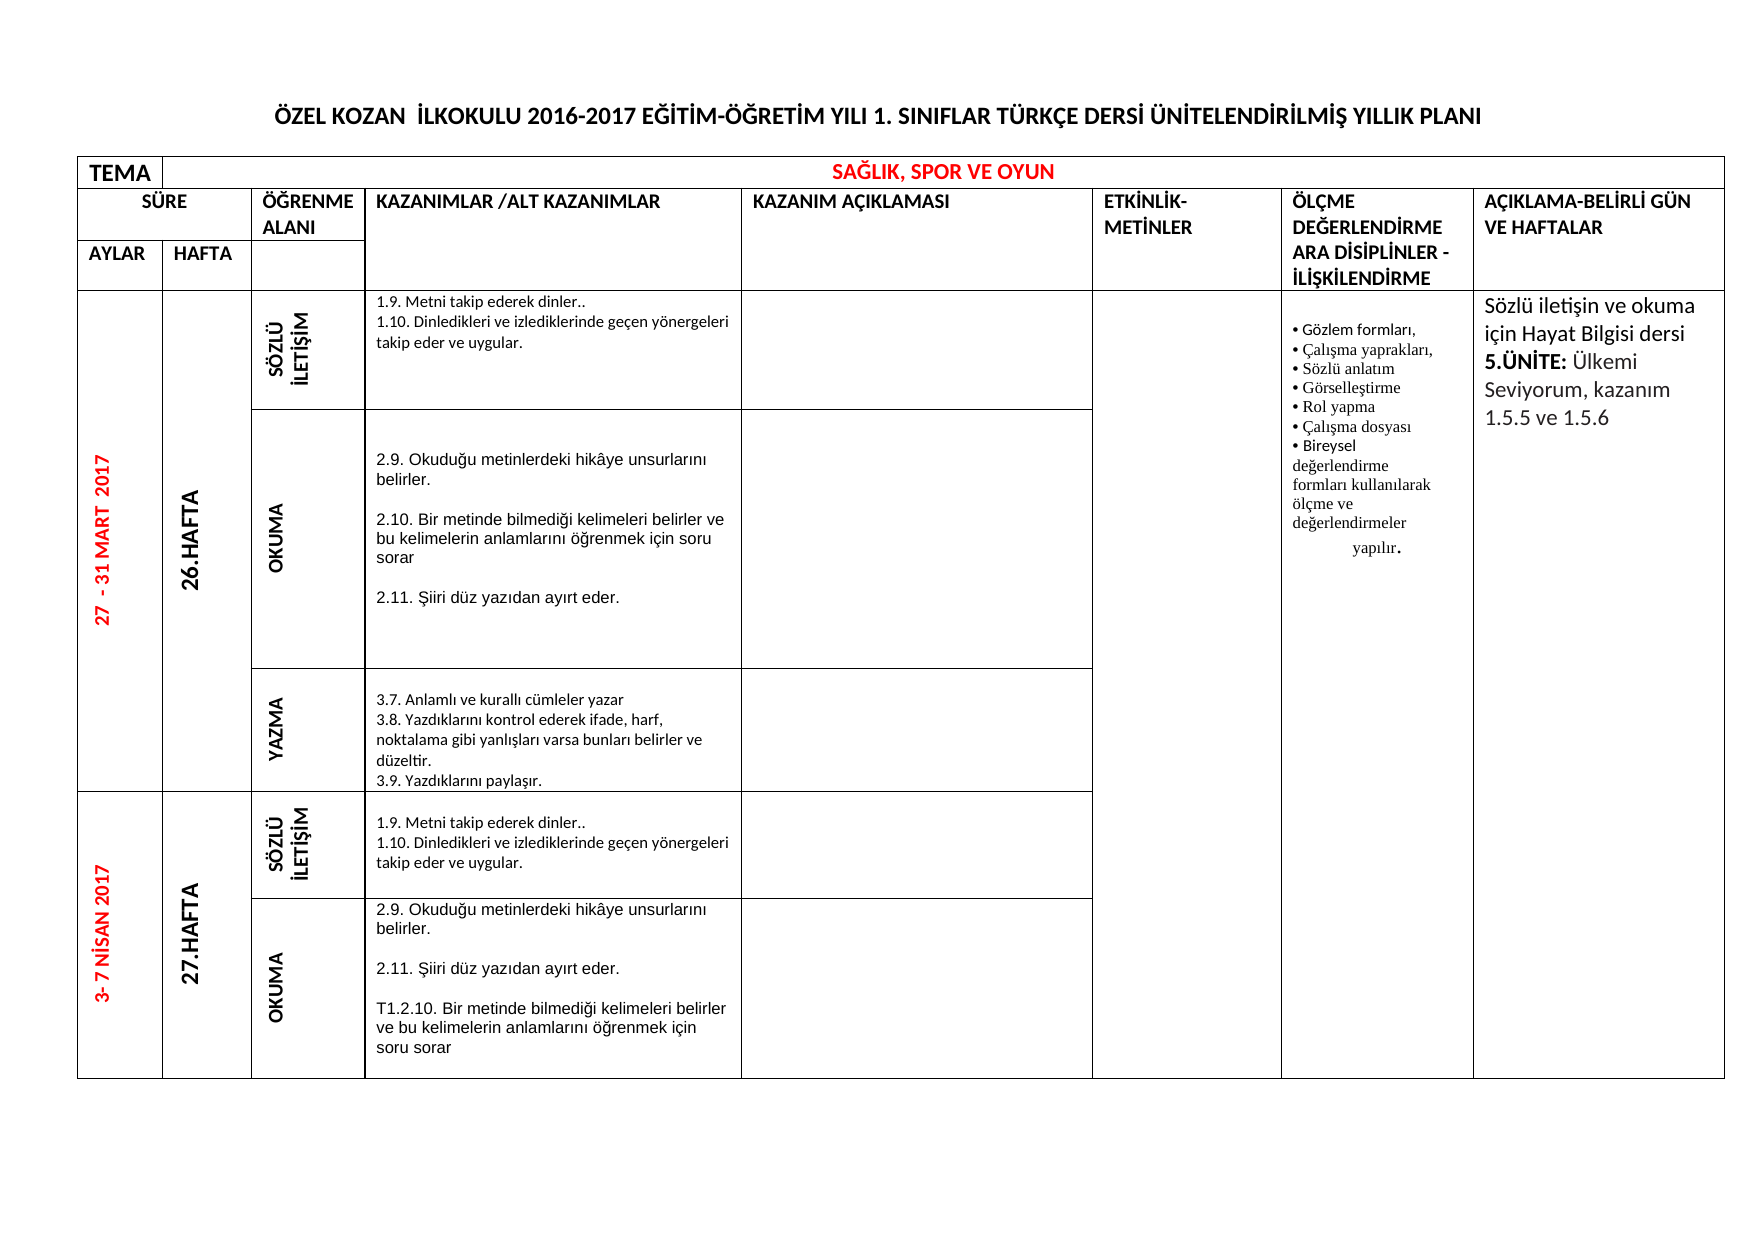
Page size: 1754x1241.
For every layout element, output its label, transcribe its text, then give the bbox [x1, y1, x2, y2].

table_cell Sözlü iletişin ve okuma için Hayat Bilgisi dersi 5.ÜNİTE: Ülkemi Seviyorum, kazanım 1.5.5 ve 1.5.6 [1474, 291, 1724, 1077]
table_cell [742, 792, 1092, 898]
table_cell [742, 899, 1092, 1077]
table_cell AÇIKLAMA-BELİRLİ GÜN VE HAFTALAR [1474, 189, 1724, 290]
table_cell SÖZLÜ İLETİŞİM [252, 291, 364, 408]
table_cell [252, 241, 364, 290]
table_cell ÖLÇME DEĞERLENDİRME ARA DİSİPLİNLER -İLİŞKİLENDİRME [1282, 189, 1473, 290]
table_cell 27 - 31 MART 2017 [78, 291, 162, 791]
table_cell [742, 669, 1092, 791]
table_header TEMA [78, 157, 162, 188]
table_cell OKUMA [252, 899, 364, 1077]
table_cell 27.HAFTA [163, 792, 251, 1077]
table_header SAĞLIK, SPOR VE OYUN [163, 157, 1724, 188]
table_cell 1.9. Metni takip ederek dinler.. 1.10. Dinledikleri ve izlediklerinde geçen yönergeleri takip eder ve uygular. [366, 792, 741, 898]
table_cell [1093, 291, 1281, 1077]
text ÖZEL KOZAN İLKOKULU 2016-2017 EĞİTİM-ÖĞRETİM YILI 1. SINIFLAR TÜRKÇE DERSİ ÜNİTELENDİRİLMİŞ YILLIK PLANI [89, 100, 1668, 131]
table_cell SÜRE [78, 189, 251, 239]
table_cell 3.7. Anlamlı ve kurallı cümleler yazar 3.8. Yazdıklarını kontrol ederek ifade, harf, noktalama gibi yanlışları varsa bunları belirler ve düzeltir. 3.9. Yazdıklarını paylaşır. [366, 669, 741, 791]
table_cell KAZANIM AÇIKLAMASI [742, 189, 1092, 290]
table_cell AYLAR [78, 241, 162, 290]
table_cell 26.HAFTA [163, 291, 251, 791]
table_cell [742, 291, 1092, 408]
table_cell KAZANIMLAR /ALT KAZANIMLAR [366, 189, 741, 290]
table_cell 2.9. Okuduğu metinlerdeki hikâye unsurlarını belirler. 2.11. Şiiri düz yazıdan ayırt eder. T1.2.10. Bir metinde bilmediği kelimeleri belirler ve bu kelimelerin anlamlarını öğrenmek için soru sorar [366, 899, 741, 1077]
table_cell 1.9. Metni takip ederek dinler.. 1.10. Dinledikleri ve izlediklerinde geçen yönergeleri takip eder ve uygular. [366, 291, 741, 408]
table_cell YAZMA [252, 669, 364, 791]
table_cell ETKİNLİK-METİNLER [1093, 189, 1281, 290]
table_cell HAFTA [163, 241, 251, 290]
table_cell 2.9. Okuduğu metinlerdeki hikâye unsurlarını belirler. 2.10. Bir metinde bilmediği kelimeleri belirler ve bu kelimelerin anlamlarını öğrenmek için soru sorar 2.11. Şiiri düz yazıdan ayırt eder. [366, 410, 741, 668]
table_cell SÖZLÜ İLETİŞİM [252, 792, 364, 898]
table_cell 3- 7 NİSAN 2017 [78, 792, 162, 1077]
table_cell OKUMA [252, 410, 364, 668]
table_cell ÖĞRENME ALANI [252, 189, 364, 239]
table_cell [742, 410, 1092, 668]
